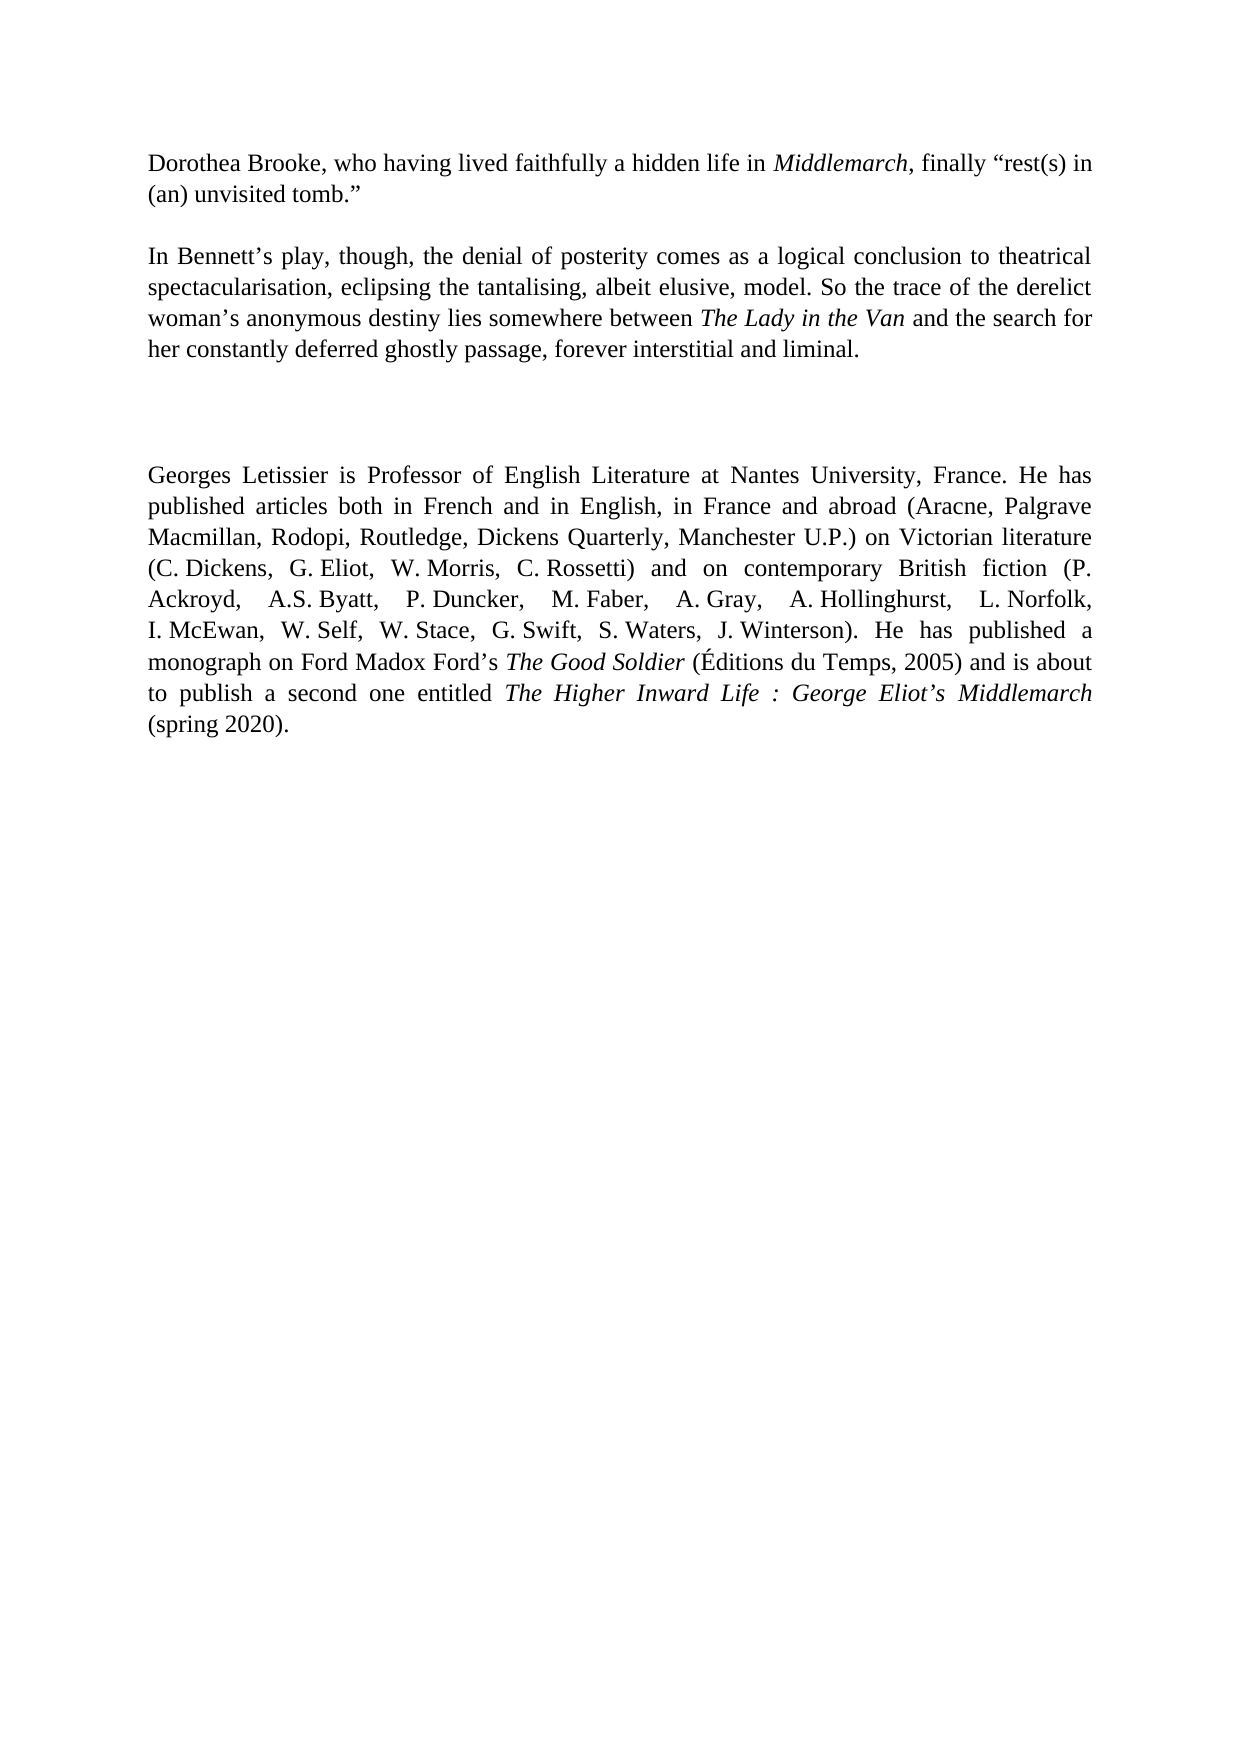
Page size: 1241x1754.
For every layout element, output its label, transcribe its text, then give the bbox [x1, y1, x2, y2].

text In Bennett’s play, though, the denial of posterity comes as a logical conclusion to theatrical spectacularisation, eclipsing the tantalising, albeit elusive, model. So the trace of the derelict woman’s anonymous destiny lies somewhere between The Lady in the Van and the search for her constantly deferred ghostly passage, forever interstitial and liminal. [148, 241, 1093, 363]
text Georges Letissier is Professor of English Literature at Nantes University, France. He has published articles both in French and in English, in France and abroad (Aracne, Palgrave Macmillan, Rodopi, Routledge, Dickens Quarterly, Manchester U.P.) on Victorian literature (C. Dickens, G. Eliot, W. Morris, C. Rossetti) and on contemporary British fiction (P. Ackroyd, A.S. Byatt, P. Duncker, M. Faber, A. Gray, A. Hollinghurst, L. Norfolk, I. McEwan, W. Self, W. Stace, G. Swift, S. Waters, J. Winterson). He has published a monograph on Ford Madox Ford’s The Good Soldier (Éditions du Temps, 2005) and is about to publish a second one entitled The Higher Inward Life : George Eliot’s Middlemarch (spring 2020). [148, 460, 1093, 737]
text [148, 148, 1093, 207]
